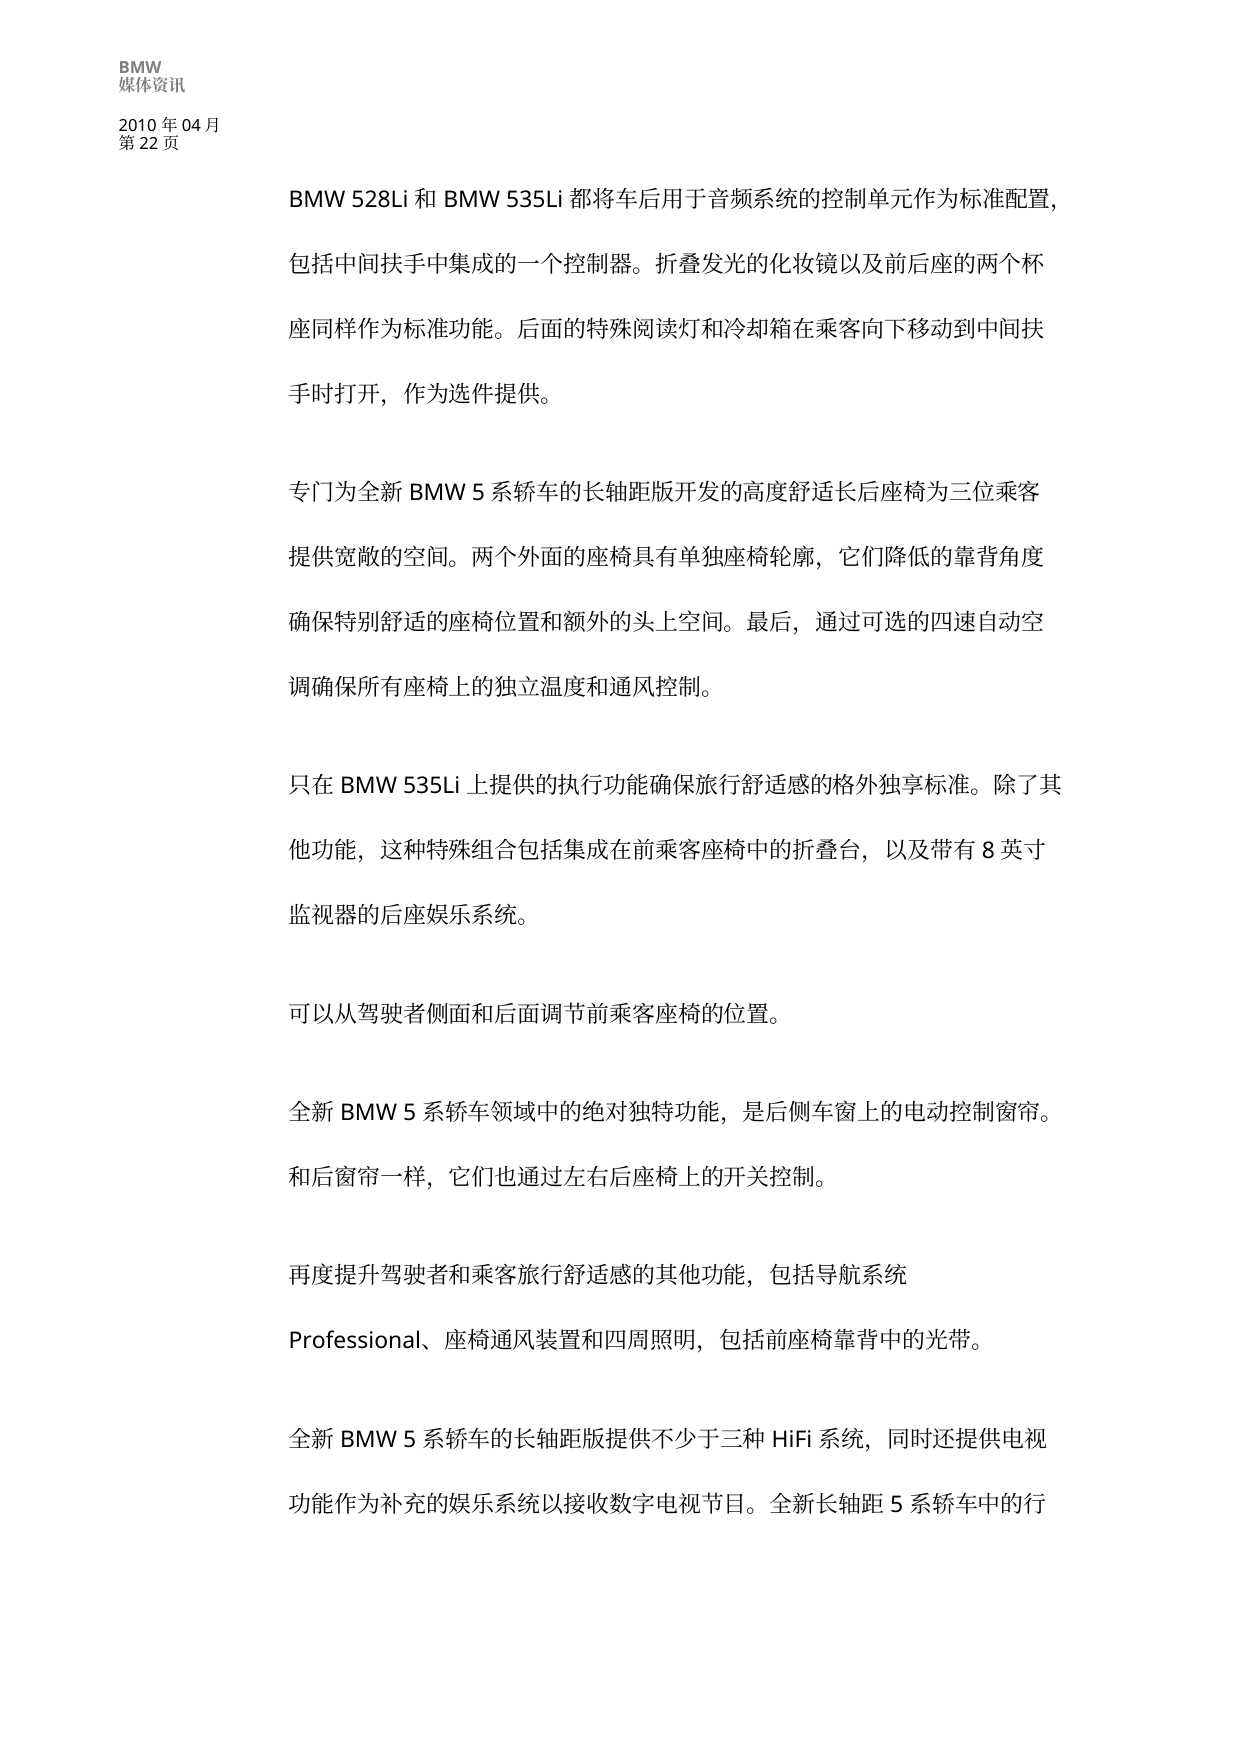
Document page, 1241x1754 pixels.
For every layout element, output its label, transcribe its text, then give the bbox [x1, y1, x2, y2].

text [288, 1405, 1063, 1535]
text 再度提升驾驶者和乘客旅行舒适感的其他功能，包括导航系统 Professional、座椅通风装置和四周照明，包括前座椅靠背中的光带。 [288, 1242, 1063, 1372]
text 专门为全新 BMW 5 系轿车的长轴距版开发的高度舒适长后座椅为三位乘客提供宽敞的空间。两个外面的座椅具有单独座椅轮廓，它们降低的靠背角度确保特别舒适的座椅位置和额外的头上空间。最后，通过可选的四速自动空调确保所有座椅上的独立温度和通风控制。 [288, 458, 1063, 718]
text 只在 BMW 535Li 上提供的执行功能确保旅行舒适感的格外独享标准。除了其他功能，这种特殊组合包括集成在前乘客座椅中的折叠台，以及带有 8 英寸监视器的后座娱乐系统。 [288, 752, 1063, 947]
text BMW 528Li 和 BMW 535Li 都将车后用于音频系统的控制单元作为标准配置，包括中间扶手中集成的一个控制器。折叠发光的化妆镜以及前后座的两个杯座同样作为标准功能。后面的特殊阅读灯和冷却箱在乘客向下移动到中间扶手时打开，作为选件提供。 [288, 165, 1063, 425]
text 可以从驾驶者侧面和后面调节前乘客座椅的位置。 [288, 980, 1063, 1045]
text 全新 BMW 5 系轿车领域中的绝对独特功能，是后侧车窗上的电动控制窗帘。和后窗帘一样，它们也通过左右后座椅上的开关控制。 [288, 1078, 1063, 1208]
